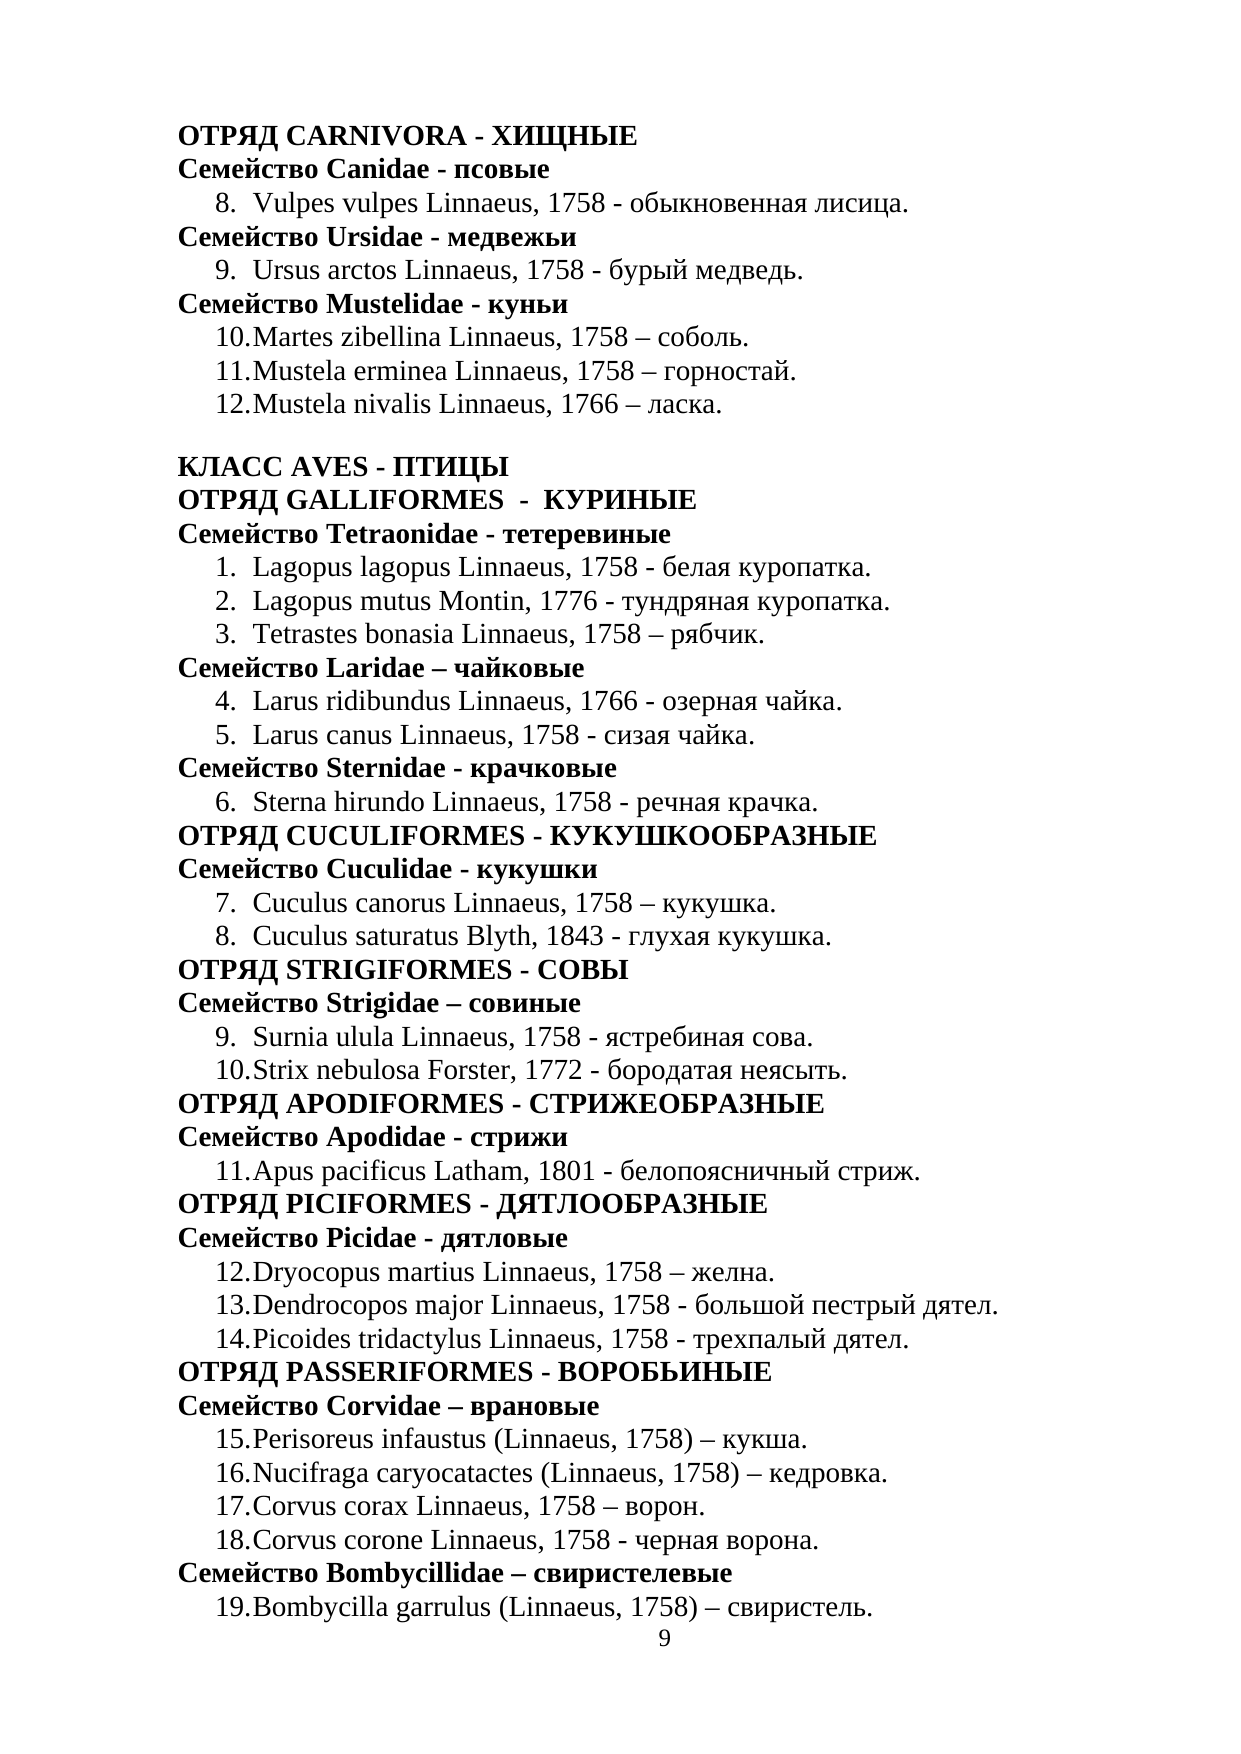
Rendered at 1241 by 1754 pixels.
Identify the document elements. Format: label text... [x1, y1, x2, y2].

text Семейство Sternidae - крачковые [177, 751, 1152, 784]
text Семейство Laridae – чайковые [177, 650, 1152, 683]
list Dendrocopos major Linnaeus, 1758 - большой пестрый дятел. [215, 1287, 1152, 1321]
list Lagopus lagopus Linnaeus, 1758 - белая куропатка. [215, 549, 1152, 583]
text КЛАСС AVES - ПТИЦЫ [177, 449, 1152, 482]
list Sterna hirundo Linnaeus, 1758 - речная крачка. [215, 784, 1152, 818]
list Strix nebulosa Forster, 1772 - бородатая неясыть. [215, 1052, 1152, 1086]
list Dryocopus martius Linnaeus, 1758 – желна. [215, 1254, 1152, 1287]
list Cuculus saturatus Blyth, 1843 - глухая кукушка. [215, 918, 1152, 952]
list Larus canus Linnaeus, 1758 - сизая чайка. [215, 717, 1152, 751]
list Martes zibellina Linnaeus, 1758 – соболь. [215, 319, 1152, 353]
list Bombycilla garrulus (Linnaeus, 1758) – свиристель. [215, 1589, 1152, 1623]
list Larus ridibundus Linnaeus, 1766 - озерная чайка. [215, 683, 1152, 717]
text ОТРЯД PICIFORMES - ДЯТЛООБРАЗНЫЕ Семейство Picidae - дятловые [177, 1187, 1152, 1254]
list Mustela nivalis Linnaeus, 1766 – ласка. [215, 386, 1152, 420]
list Cuculus canorus Linnaeus, 1758 – кукушка. [215, 885, 1152, 918]
text Семейство Corvidae – врановые [177, 1388, 1152, 1421]
list Corvus corax Linnaeus, 1758 – ворон. [215, 1488, 1152, 1522]
list Corvus corone Linnaeus, 1758 - черная ворона. [215, 1522, 1152, 1556]
list Perisoreus infaustus (Linnaeus, 1758) – кукша. [215, 1421, 1152, 1455]
text ОТРЯД CARNIVORA - ХИЩНЫЕ [177, 118, 1152, 152]
list Lagopus mutus Montin, 1776 - тундряная куропатка. [215, 583, 1152, 616]
list Mustela erminea Linnaeus, 1758 – горностай. [215, 353, 1152, 386]
list Ursus arctos Linnaeus, 1758 - бурый медведь. [215, 252, 1152, 286]
list Vulpes vulpes Linnaeus, 1758 - обыкновенная лисица. [215, 185, 1152, 219]
text Семейство Bombycillidae – свиристелевые [177, 1556, 1152, 1589]
list Nucifraga caryocatactes (Linnaeus, 1758) – кедровка. [215, 1455, 1152, 1488]
text ОТРЯД CUCULIFORMES - КУКУШКООБРАЗНЫЕ Семейство Cuculidae - кукушки [177, 818, 1152, 885]
text Семейство Mustelidae - куньи [177, 286, 1152, 319]
text Семейство Ursidae - медвежьи [177, 219, 1152, 252]
text ОТРЯД PASSERIFORMES - ВОРОБЬИНЫЕ [177, 1354, 1152, 1388]
list Tetrastes bonasia Linnaeus, 1758 – рябчик. [215, 616, 1152, 650]
text ОТРЯД STRIGIFORMES - СОВЫ Семейство Strigidae – совиные [177, 952, 1152, 1019]
text Семейство Canidae - псовые [177, 152, 1152, 185]
text ОТРЯД APODIFORMES - СТРИЖЕОБРАЗНЫЕ Семейство Apodidae - стрижи [177, 1086, 1152, 1153]
list Picoides tridactylus Linnaeus, 1758 - трехпалый дятел. [215, 1321, 1152, 1354]
text ОТРЯД GALLIFORMES - КУРИНЫЕ Семейство Tetraonidae - тетеревиные [177, 482, 1152, 549]
list Surnia ulula Linnaeus, 1758 - ястребиная сова. [215, 1019, 1152, 1052]
list Apus pacificus Latham, 1801 - белопоясничный стриж. [215, 1153, 1152, 1187]
